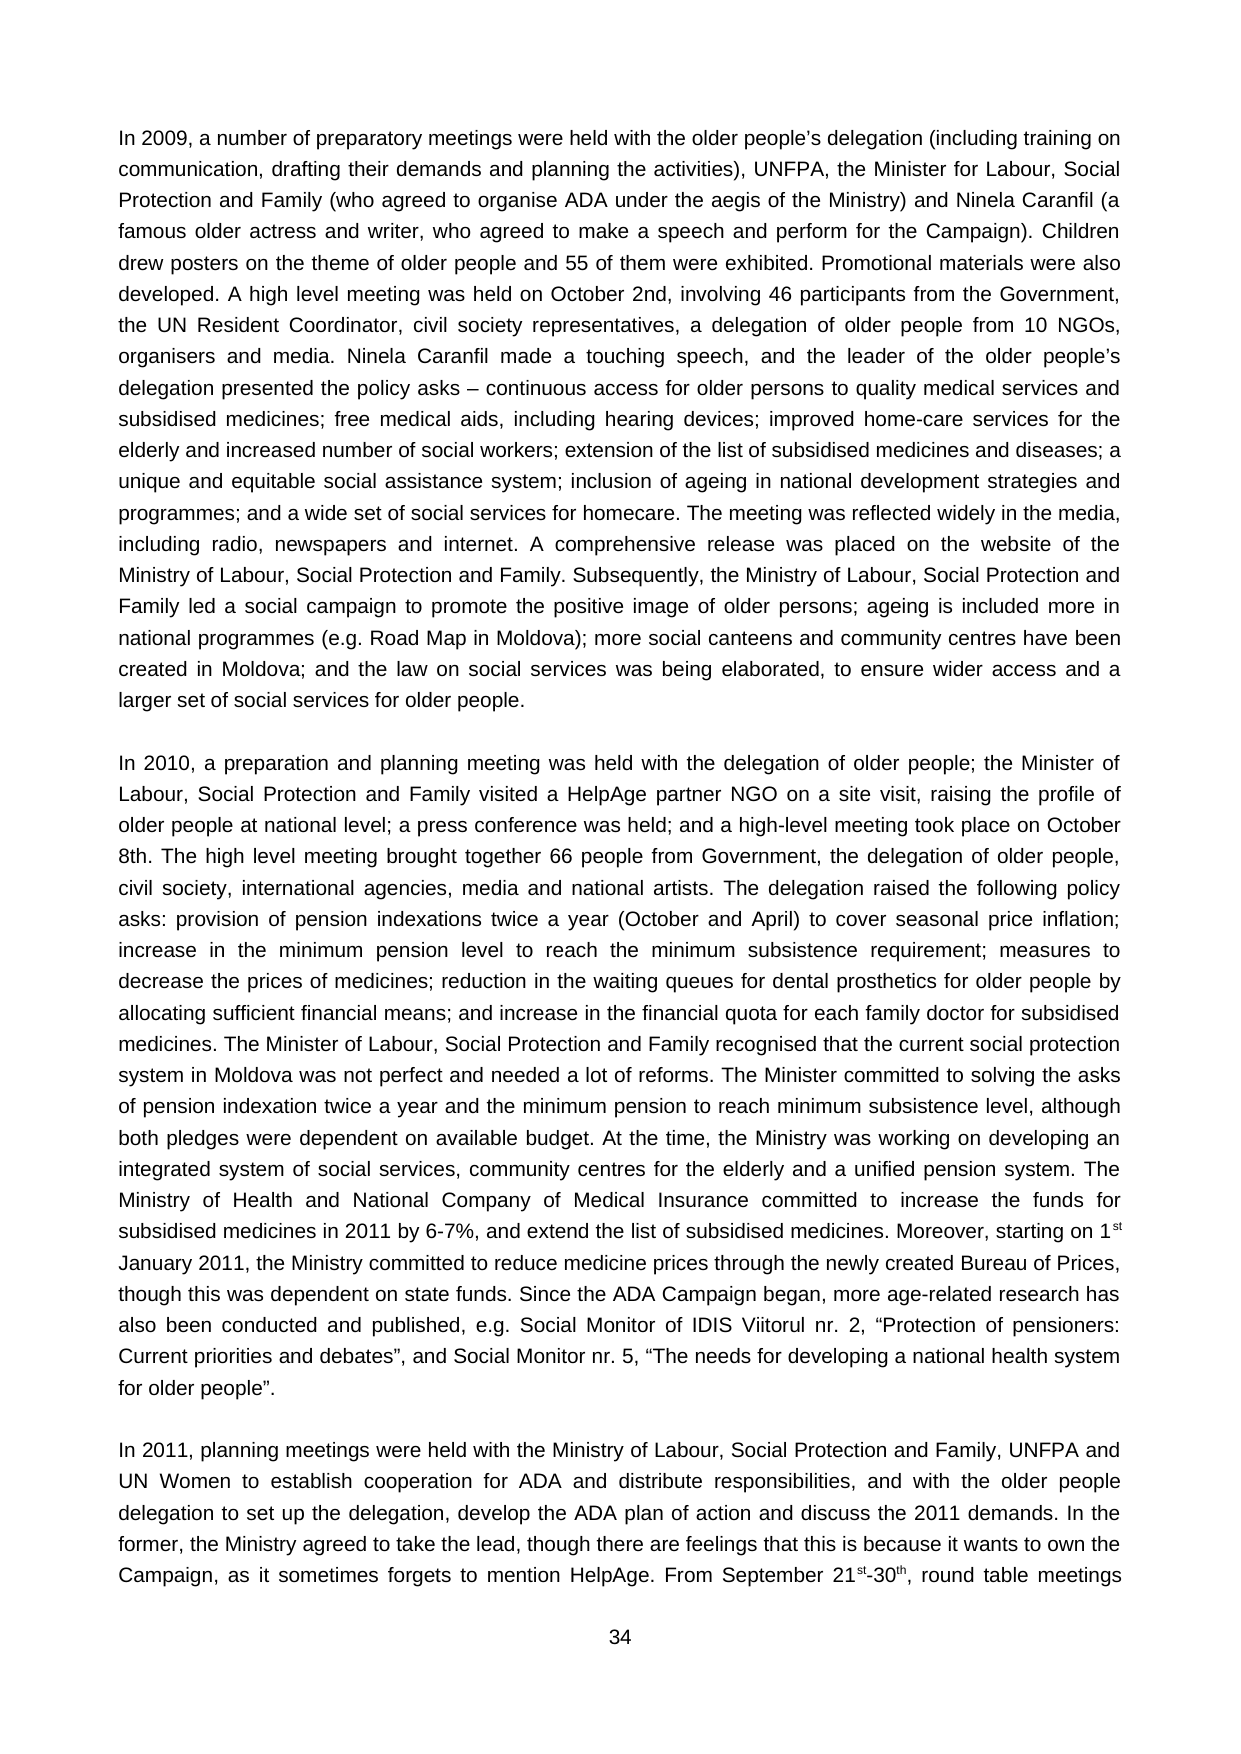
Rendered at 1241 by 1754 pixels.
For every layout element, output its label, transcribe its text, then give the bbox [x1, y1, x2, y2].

text In 2010, a preparation and planning meeting was held with the delegation of older people; the Minister of Labour, Social Protection and Family visited a HelpAge partner NGO on a site visit, raising the profile of older people at national level; a press conference was held; and a high-level meeting took place on October 8th. The high level meeting brought together 66 people from Government, the delegation of older people, civil society, international agencies, media and national artists. The delegation raised the following policy asks: provision of pension indexations twice a year (October and April) to cover seasonal price inflation; increase in the minimum pension level to reach the minimum subsistence requirement; measures to decrease the prices of medicines; reduction in the waiting queues for dental prosthetics for older people by allocating sufficient financial means; and increase in the financial quota for each family doctor for subsidised medicines. The Minister of Labour, Social Protection and Family recognised that the current social protection system in Moldova was not perfect and needed a lot of reforms. The Minister committed to solving the asks of pension indexation twice a year and the minimum pension to reach minimum subsistence level, although both pledges were dependent on available budget. At the time, the Ministry was working on developing an integrated system of social services, community centres for the elderly and a unified pension system. The Ministry of Health and National Company of Medical Insurance committed to increase the funds for subsidised medicines in 2011 by 6-7%, and extend the list of subsidised medicines. Moreover, starting on 1st January 2011, the Ministry committed to reduce medicine prices through the newly created Bureau of Prices, though this was dependent on state funds. Since the ADA Campaign began, more age-related research has also been conducted and published, e.g. Social Monitor of IDIS Viitorul nr. 2, “Protection of pensioners: Current priorities and debates”, and Social Monitor nr. 5, “The needs for developing a national health system for older people”. [118, 743, 1122, 1399]
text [118, 1431, 1122, 1587]
text In 2009, a number of preparatory meetings were held with the older people’s delegation (including training on communication, drafting their demands and planning the activities), UNFPA, the Minister for Labour, Social Protection and Family (who agreed to organise ADA under the aegis of the Ministry) and Ninela Caranfil (a famous older actress and writer, who agreed to make a speech and perform for the Campaign). Children drew posters on the theme of older people and 55 of them were exhibited. Promotional materials were also developed. A high level meeting was held on October 2nd, involving 46 participants from the Government, the UN Resident Coordinator, civil society representatives, a delegation of older people from 10 NGOs, organisers and media. Ninela Caranfil made a touching speech, and the leader of the older people’s delegation presented the policy asks – continuous access for older persons to quality medical services and subsidised medicines; free medical aids, including hearing devices; improved home-care services for the elderly and increased number of social workers; extension of the list of subsidised medicines and diseases; a unique and equitable social assistance system; inclusion of ageing in national development strategies and programmes; and a wide set of social services for homecare. The meeting was reflected widely in the media, including radio, newspapers and internet. A comprehensive release was placed on the website of the Ministry of Labour, Social Protection and Family. Subsequently, the Ministry of Labour, Social Protection and Family led a social campaign to promote the positive image of older persons; ageing is included more in national programmes (e.g. Road Map in Moldova); more social canteens and community centres have been created in Moldova; and the law on social services was being elaborated, to ensure wider access and a larger set of social services for older people. [118, 118, 1122, 712]
